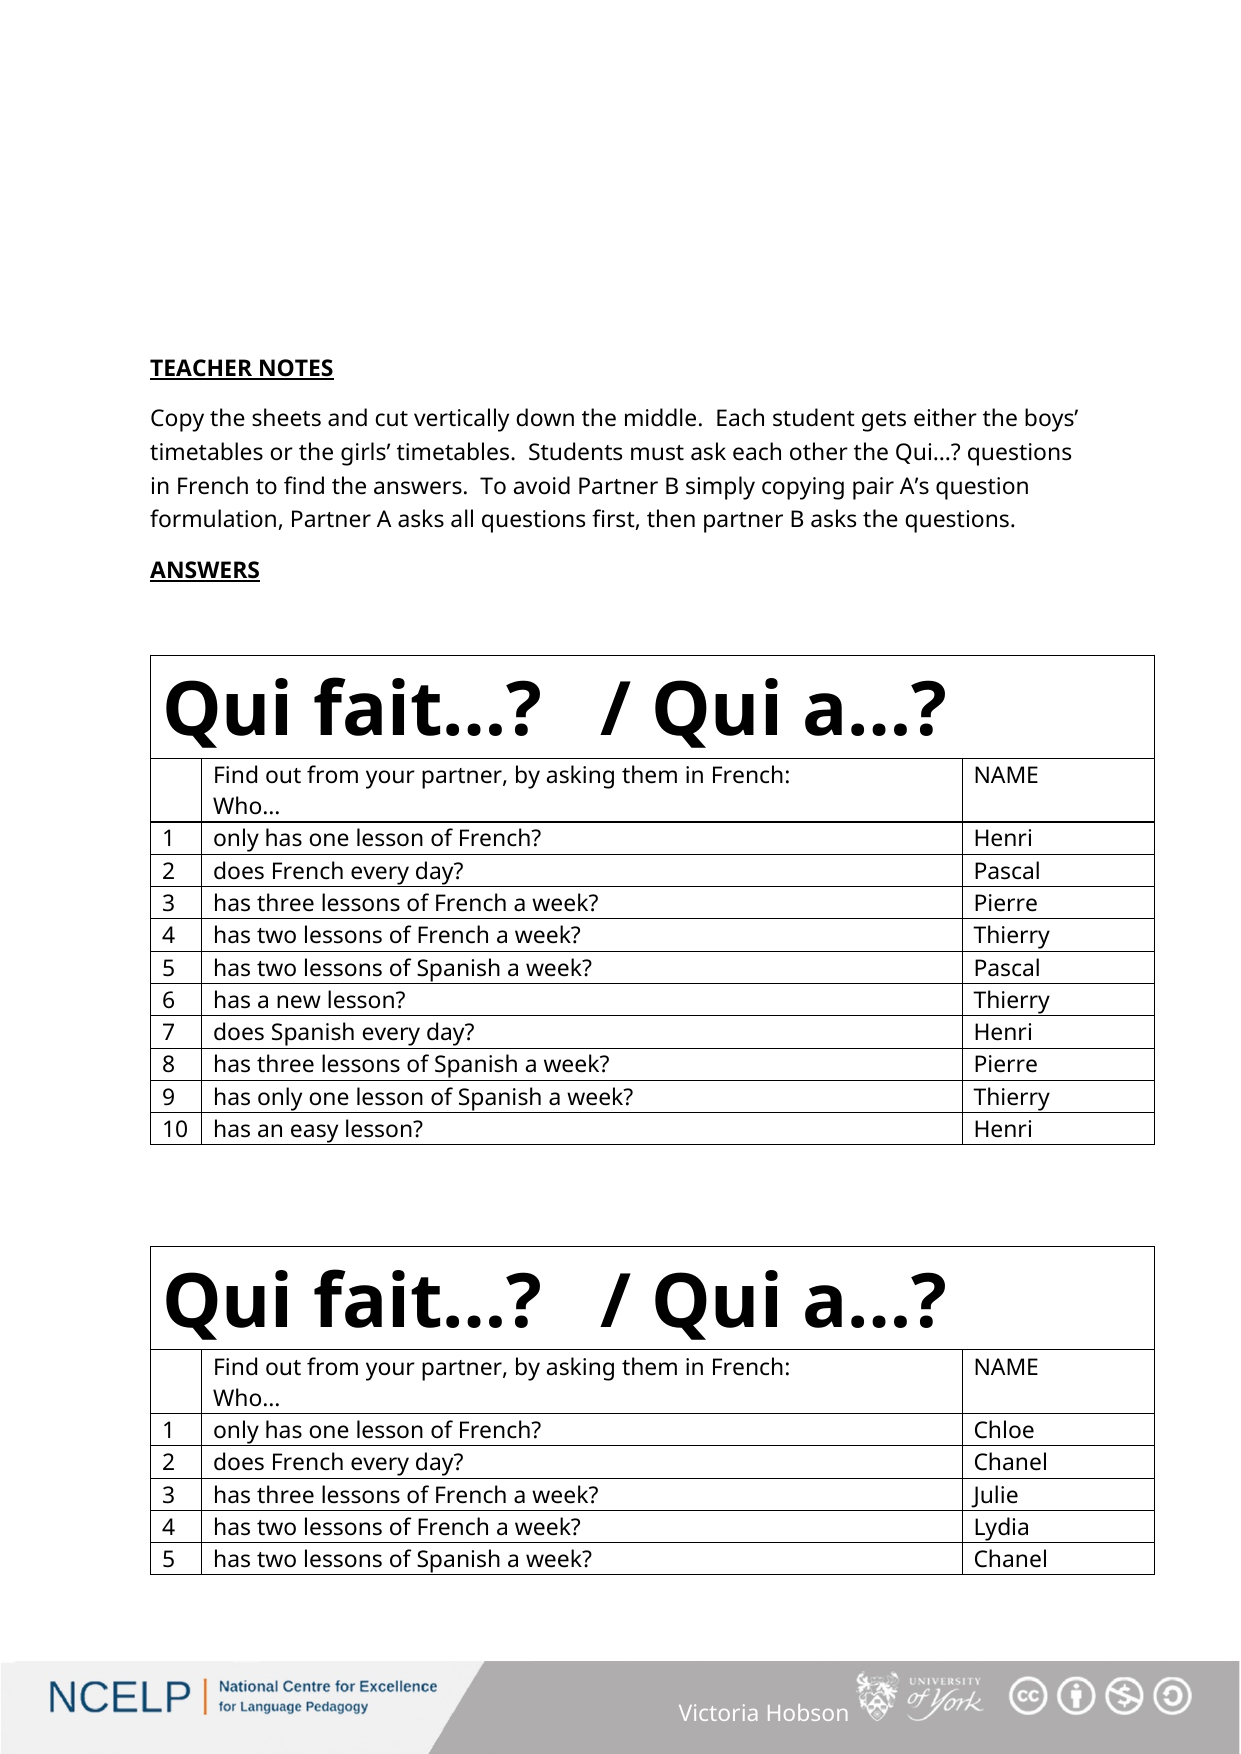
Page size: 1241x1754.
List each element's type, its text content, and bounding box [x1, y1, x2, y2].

table_cell 6 [151, 984, 201, 1015]
table_header Qui fait…? / Qui a…? [151, 1247, 1154, 1349]
table_cell 2 [151, 855, 201, 886]
table_cell does French every day? [202, 1446, 962, 1477]
table_cell has an easy lesson? [202, 1113, 962, 1144]
table_cell 8 [151, 1049, 201, 1080]
table_cell 1 [151, 823, 201, 854]
table_cell Henri [963, 1016, 1154, 1047]
table_cell Thierry [963, 984, 1154, 1015]
table_cell 9 [151, 1081, 201, 1112]
text Copy the sheets and cut vertically down the middle. Each student gets either the boys’ timetables or the girls’ timetables. Students must ask each other the Qui…? questions in French to find the answers. To avoid Partner B simply copying pair A’s question formulation, Partner A asks all questions first, then partner B asks the questions. [150, 402, 1090, 534]
table_cell Chanel [963, 1446, 1154, 1477]
table_cell Pierre [963, 887, 1154, 918]
table_cell 1 [151, 1414, 201, 1445]
table_cell 5 [151, 1543, 201, 1574]
table_cell does French every day? [202, 855, 962, 886]
table_cell Find out from your partner, by asking them in French: Who… [202, 759, 962, 821]
table_cell 5 [151, 952, 201, 983]
table_cell only has one lesson of French? [202, 823, 962, 854]
table_cell Thierry [963, 1081, 1154, 1112]
table_cell does Spanish every day? [202, 1016, 962, 1047]
table_cell 4 [151, 1511, 201, 1542]
table_cell Find out from your partner, by asking them in French: Who… [202, 1350, 962, 1413]
table_cell has two lessons of French a week? [202, 1511, 962, 1542]
table_cell NAME [963, 759, 1154, 821]
table_cell only has one lesson of French? [202, 1414, 962, 1445]
table_cell has a new lesson? [202, 984, 962, 1015]
table_cell Thierry [963, 919, 1154, 951]
table_cell Pierre [963, 1049, 1154, 1080]
table_cell has three lessons of French a week? [202, 1479, 962, 1510]
table_cell has two lessons of Spanish a week? [202, 1543, 962, 1574]
table_cell Henri [963, 823, 1154, 854]
table_cell 3 [151, 1479, 201, 1510]
table_cell has three lessons of French a week? [202, 887, 962, 918]
text TEACHER NOTES [150, 352, 1090, 383]
table_cell NAME [963, 1350, 1154, 1413]
table_cell has three lessons of Spanish a week? [202, 1049, 962, 1080]
table_cell 10 [151, 1113, 201, 1144]
text ANSWERS [150, 554, 1090, 585]
table_header Qui fait…? / Qui a…? [151, 656, 1154, 758]
table_cell Julie [963, 1479, 1154, 1510]
table_cell 3 [151, 887, 201, 918]
table_cell 4 [151, 919, 201, 951]
table_cell [151, 1350, 201, 1413]
table_cell has only one lesson of Spanish a week? [202, 1081, 962, 1112]
table_cell Chloe [963, 1414, 1154, 1445]
table_cell Henri [963, 1113, 1154, 1144]
table_cell Pascal [963, 855, 1154, 886]
table_cell has two lessons of Spanish a week? [202, 952, 962, 983]
table_cell Pascal [963, 952, 1154, 983]
table_cell Lydia [963, 1511, 1154, 1542]
table_cell [151, 759, 201, 821]
table_cell 2 [151, 1446, 201, 1477]
table_cell has two lessons of French a week? [202, 919, 962, 951]
table_cell 7 [151, 1016, 201, 1047]
picture [0, 1661, 1240, 1754]
table_cell Chanel [963, 1543, 1154, 1574]
